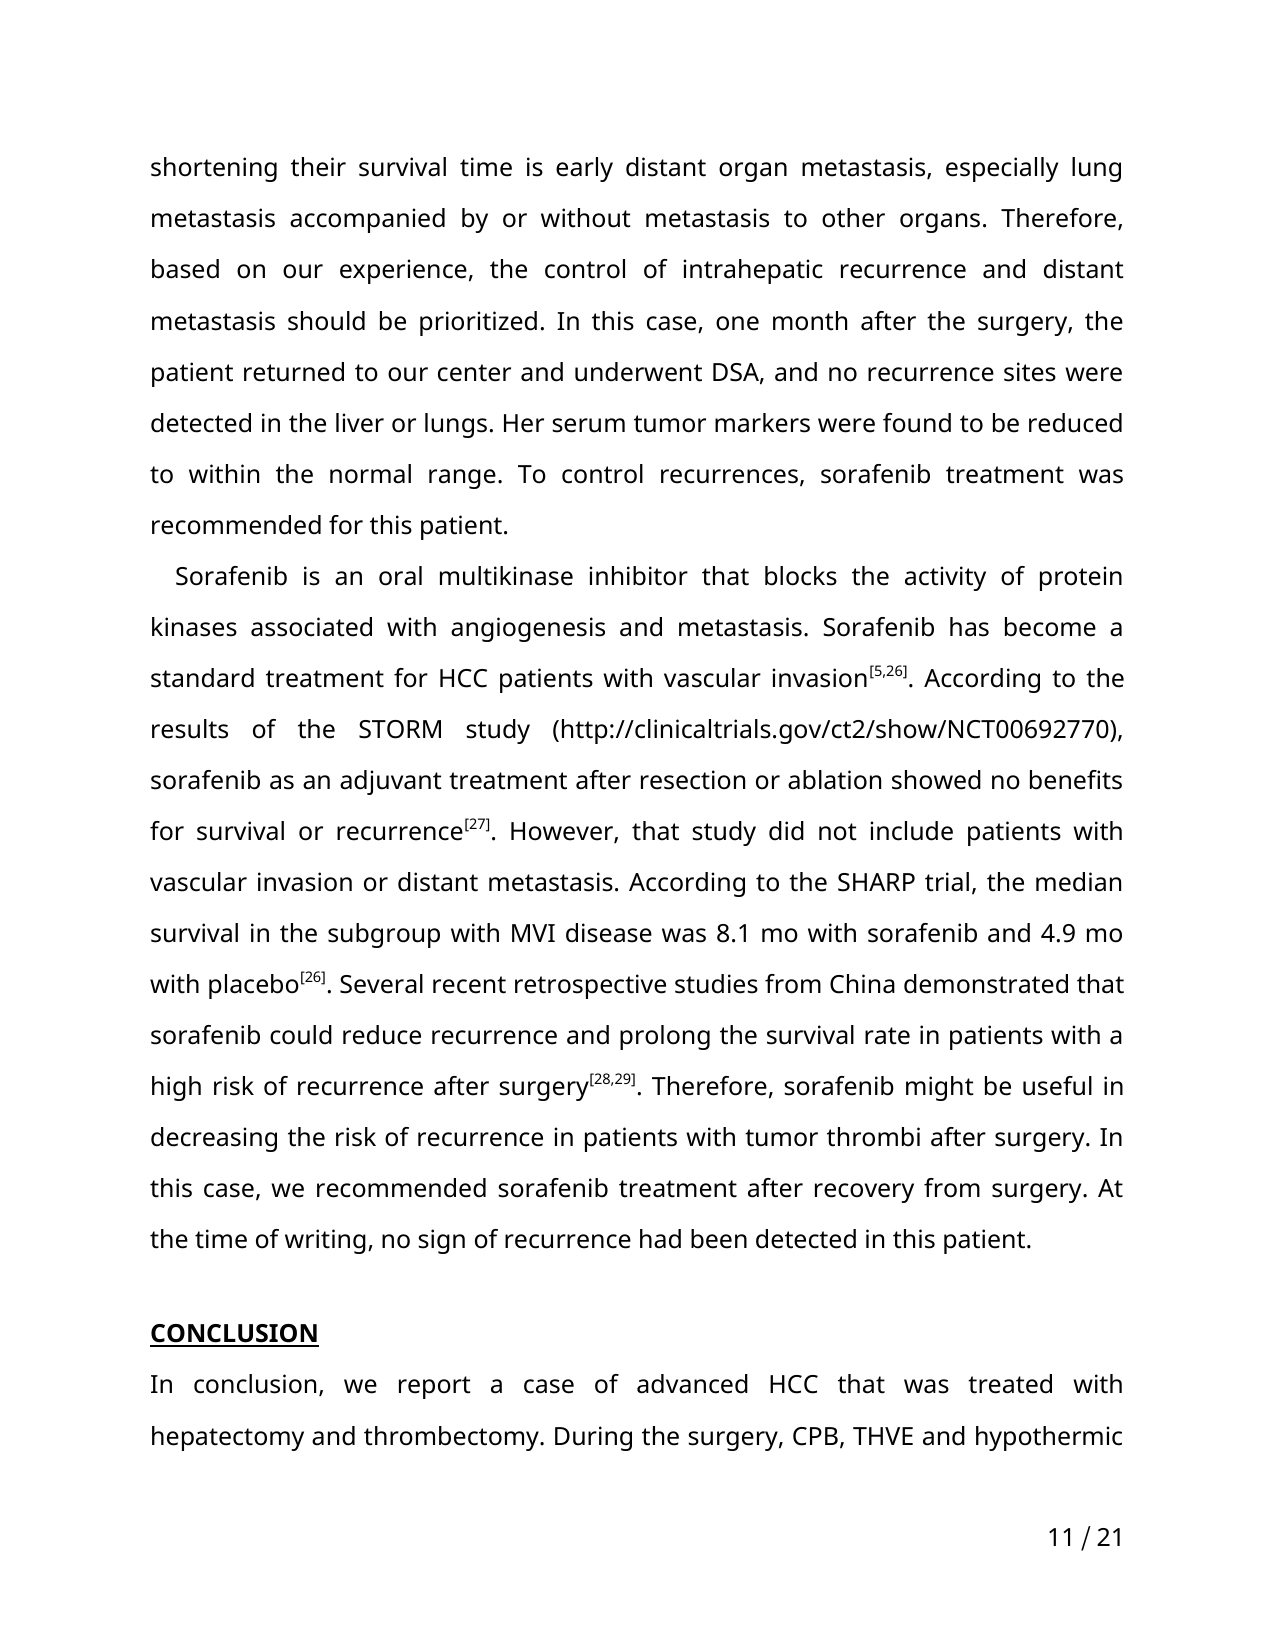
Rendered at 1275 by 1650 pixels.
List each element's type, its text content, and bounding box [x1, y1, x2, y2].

text Sorafenib is an oral multikinase inhibitor that blocks the activity of protein kinases associated with angiogenesis and metastasis. Sorafenib has become a standard treatment for HCC patients with vascular invasion[5,26]. According to the results of the STORM study (http://clinicaltrials.gov/ct2/show/NCT00692770), sorafenib as an adjuvant treatment after resection or ablation showed no benefits for survival or recurrence[27]. However, that study did not include patients with vascular invasion or distant metastasis. According to the SHARP trial, the median survival in the subgroup with MVI disease was 8.1 mo with sorafenib and 4.9 mo with placebo[26]. Several recent retrospective studies from China demonstrated that sorafenib could reduce recurrence and prolong the survival rate in patients with a high risk of recurrence after surgery[28,29]. Therefore, sorafenib might be useful in decreasing the risk of recurrence in patients with tumor thrombi after surgery. In this case, we recommended sorafenib treatment after recovery from surgery. At the time of writing, no sign of recurrence had been detected in this patient. [150, 558, 1125, 1256]
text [150, 150, 1125, 541]
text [150, 1367, 1125, 1452]
text CONCLUSION [150, 1316, 1125, 1350]
